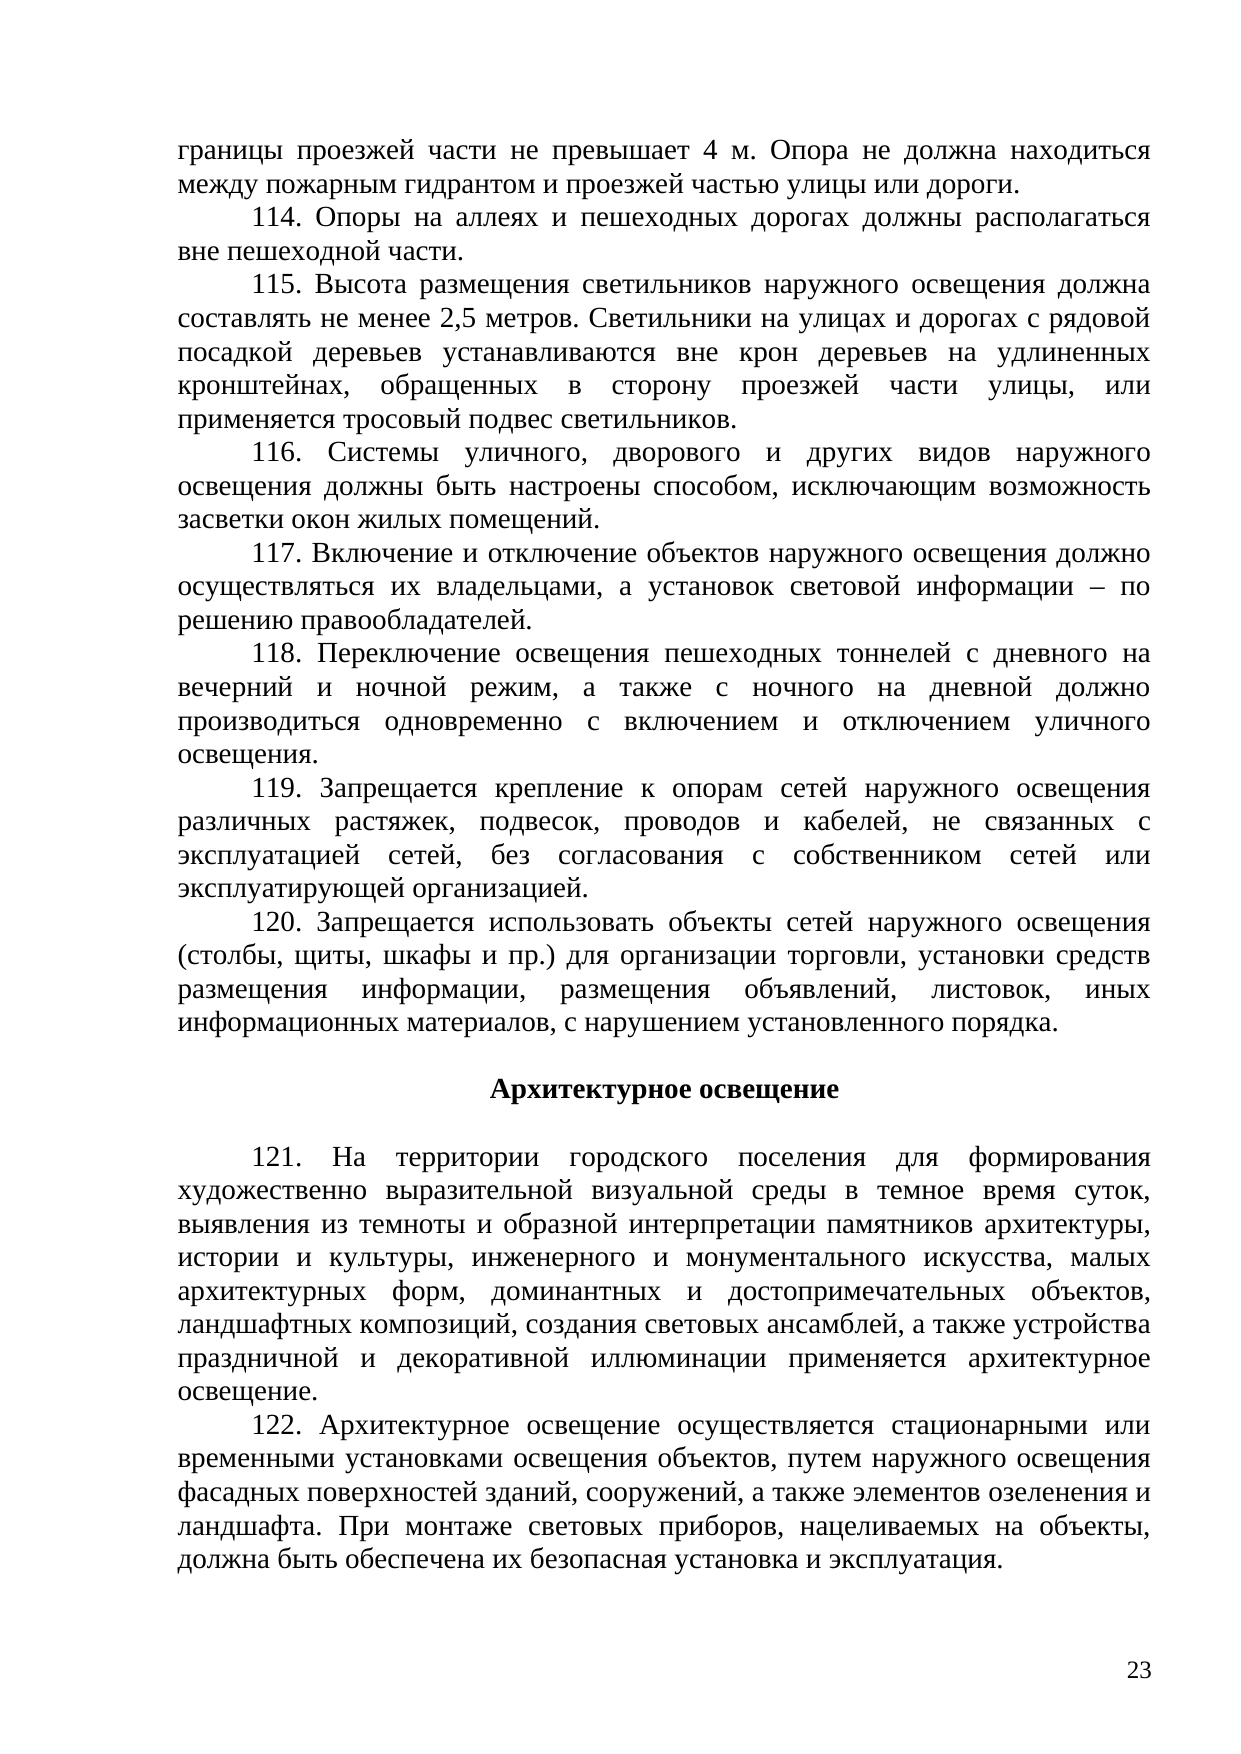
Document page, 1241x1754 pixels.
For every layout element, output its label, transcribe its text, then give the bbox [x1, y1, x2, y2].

list 121. На территории городского поселения для формирования художественно выразительной визуальной среды в темное время суток, выявления из темноты и образной интерпретации памятников архитектуры, истории и культуры, инженерного и монументального искусства, малых архитектурных форм, доминантных и достопримечательных объектов, ландшафтных композиций, создания световых ансамблей, а также устройства праздничной и декоративной иллюминации применяется архитектурное освещение. [177, 1139, 1152, 1407]
list 119. Запрещается крепление к опорам сетей наружного освещения различных растяжек, подвесок, проводов и кабелей, не связанных с эксплуатацией сетей, без согласования с собственником сетей или эксплуатирующей организацией. [177, 770, 1152, 904]
list 122. Архитектурное освещение осуществляется стационарными или временными установками освещения объектов, путем наружного освещения фасадных поверхностей зданий, сооружений, а также элементов озеленения и ландшафта. При монтаже световых приборов, нацеливаемых на объекты, должна быть обеспечена их безопасная установка и эксплуатация. [177, 1407, 1152, 1575]
list Архитектурное освещение [177, 1072, 1152, 1105]
list 114. Опоры на аллеях и пешеходных дорогах должны располагаться вне пешеходной части. [177, 199, 1152, 267]
list 117. Включение и отключение объектов наружного освещения должно осуществляться их владельцами, а установок световой информации – по решению правообладателей. [177, 535, 1152, 636]
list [177, 132, 1152, 199]
list 116. Системы уличного, дворового и других видов наружного освещения должны быть настроены способом, исключающим возможность засветки окон жилых помещений. [177, 434, 1152, 535]
list 120. Запрещается использовать объекты сетей наружного освещения (столбы, щиты, шкафы и пр.) для организации торговли, установки средств размещения информации, размещения объявлений, листовок, иных информационных материалов, с нарушением установленного порядка. [177, 904, 1152, 1038]
list 115. Высота размещения светильников наружного освещения должна составлять не менее 2,5 метров. Светильники на улицах и дорогах с рядовой посадкой деревьев устанавливаются вне крон деревьев на удлиненных кронштейнах, обращенных в сторону проезжей части улицы, или применяется тросовый подвес светильников. [177, 267, 1152, 434]
list 118. Переключение освещения пешеходных тоннелей с дневного на вечерний и ночной режим, а также с ночного на дневной должно производиться одновременно с включением и отключением уличного освещения. [177, 636, 1152, 770]
